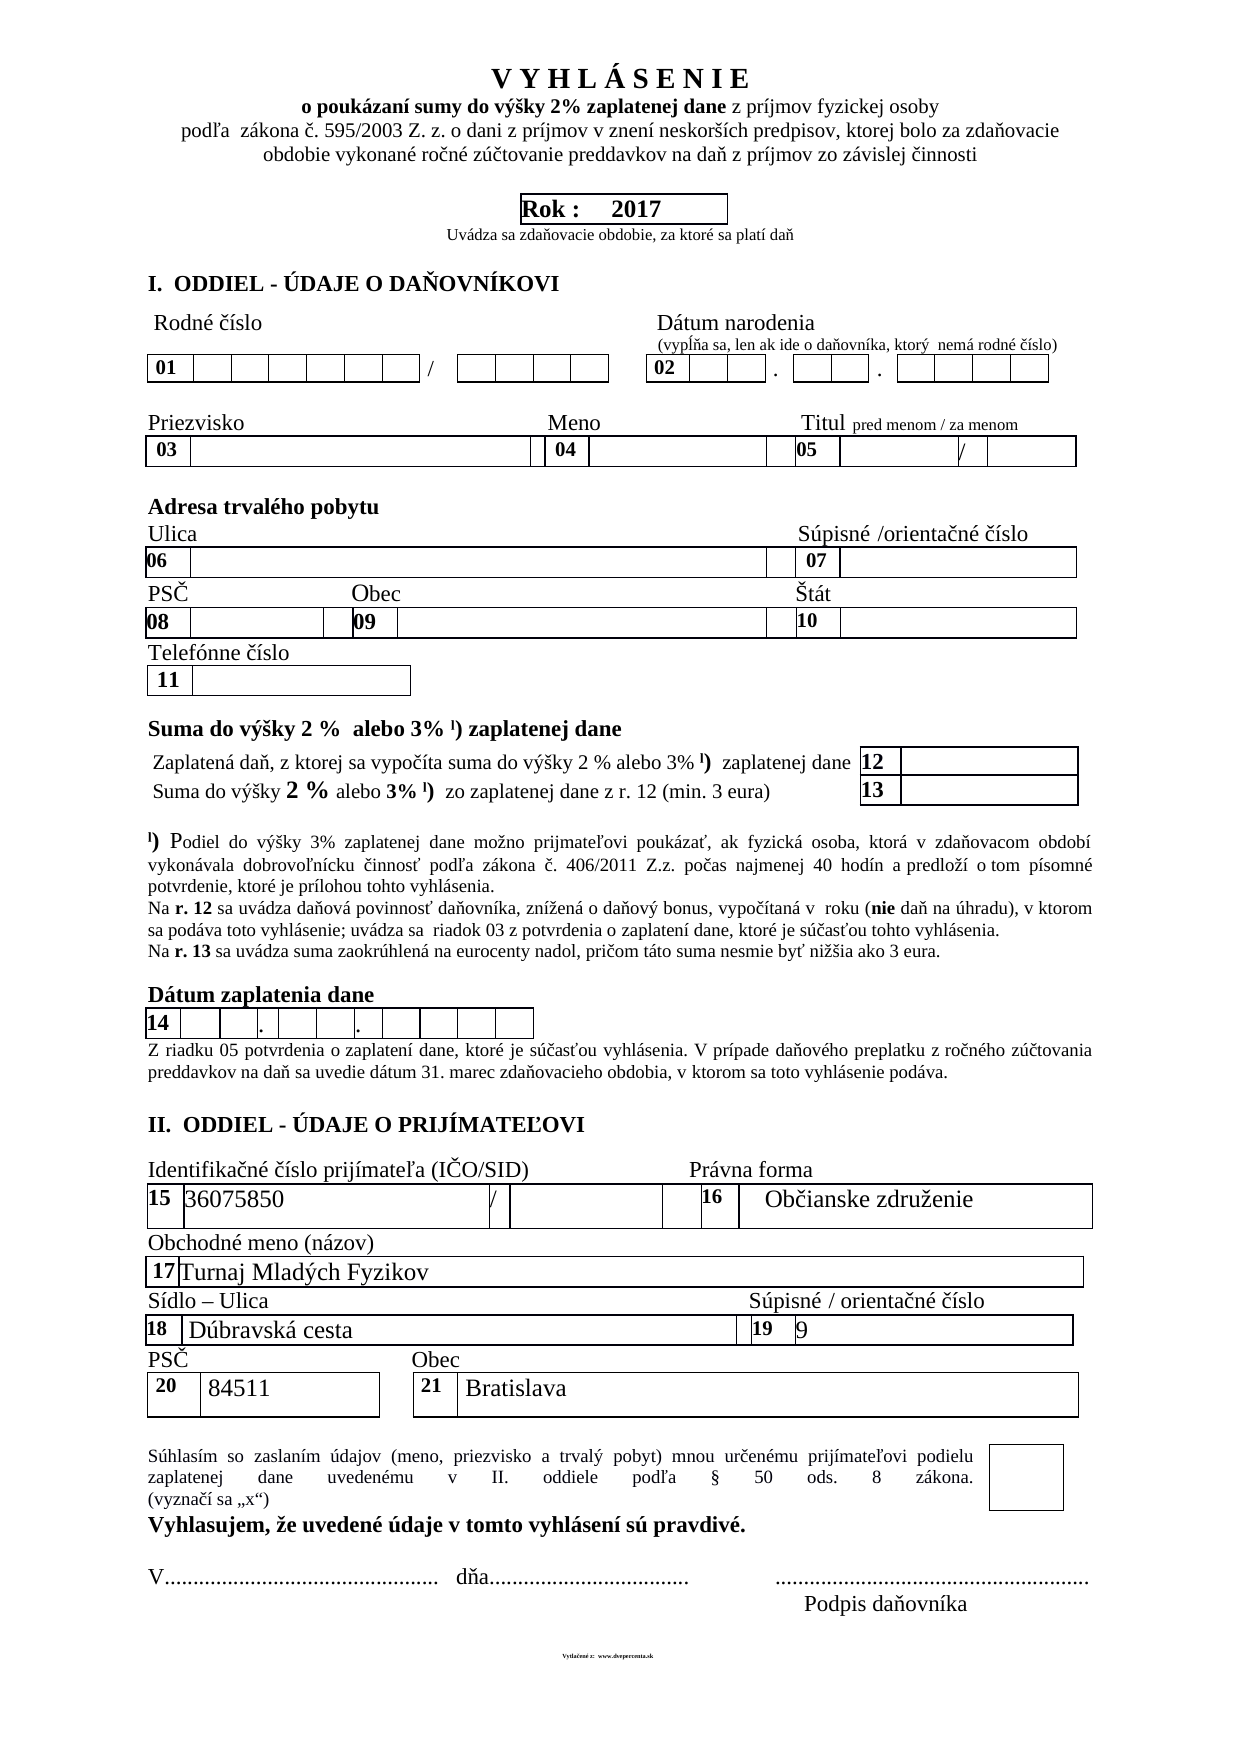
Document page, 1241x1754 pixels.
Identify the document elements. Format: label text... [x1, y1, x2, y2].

text II. ODDIEL - ÚDAJE O PRIJÍMATEĽOVI [148, 1111, 1092, 1137]
text Uvádza sa zdaňovacie obdobie, za ktoré sa platí daň [148, 225, 1092, 244]
table_header 09 [354, 608, 397, 637]
table_header [571, 355, 608, 381]
table_header Súhlasím so zaslaním údajov (meno, priezvisko a trvalý pobyt) mnou určenému prijímateľovi podielu zaplatenej dane uvedenému v II. oddiele podľa § 50 ods. 8 zákona. (vyznačí sa „x“) [133, 1444, 989, 1509]
table_header [345, 355, 382, 381]
table_header [1011, 355, 1048, 381]
table_header [181, 1009, 219, 1037]
table_header Občianske združenie [740, 1185, 1092, 1228]
table_header [496, 355, 533, 381]
table_header [690, 355, 727, 381]
text V................................................ dňa................................... ....................................................... [148, 1563, 1092, 1590]
table_cell 13 [861, 776, 900, 804]
table_header 36075850 [185, 1185, 489, 1228]
text Na r. 13 sa uvádza suma zaokrúhlená na eurocenty nadol, pričom táto suma nesmie byť nižšia ako 3 eura. [148, 940, 1092, 962]
table_header 01 [148, 355, 193, 381]
table_header [973, 355, 1010, 381]
table_cell Suma do výšky 2 % alebo 3% ˡ) zo zaplatenej dane z r. 12 (min. 3 eura) [148, 774, 860, 804]
table_header [531, 437, 544, 466]
table_header [232, 355, 268, 381]
table_header [398, 608, 766, 637]
table_header [307, 355, 344, 381]
text I. ODDIEL - ÚDAJE O DAŇOVNÍKOVI [148, 270, 1092, 297]
table_header [767, 437, 795, 466]
text Adresa trvalého pobytu [148, 493, 1092, 520]
table_header . [258, 1009, 278, 1037]
text Dátum zaplatenia dane [148, 981, 1092, 1007]
table_header [990, 1445, 1063, 1509]
text Z riadku 05 potvrdenia o zaplatení dane, ktoré je súčasťou vyhlásenia. V prípade daňového preplatku z ročného zúčtovania preddavkov na daň sa uvedie dátum 31. marec zdaňovacieho obdobia, v ktorom sa toto vyhlásenie podáva. [148, 1039, 1092, 1082]
table_header 16 [702, 1185, 738, 1228]
text Obchodné meno (názov) [148, 1229, 1092, 1256]
table_header Turnaj Mladých Fyzikov [180, 1257, 1083, 1286]
table_header [191, 437, 530, 466]
table_header [988, 437, 1075, 466]
table_header 9 [796, 1316, 1072, 1344]
text Rodné číslo Dátum narodenia [148, 308, 1092, 335]
table_header 84511 [201, 1373, 379, 1416]
table_header 10 [797, 608, 840, 637]
table_header 08 [147, 608, 190, 637]
table_header 20 [148, 1373, 200, 1416]
table_header [324, 608, 352, 637]
table_header 05 [796, 437, 839, 466]
text Ulica Súpisné /orientačné číslo [148, 520, 1092, 546]
table_header [511, 1185, 662, 1228]
table_header [841, 608, 1076, 637]
table_header 14 [147, 1009, 180, 1037]
table_header [221, 1009, 257, 1037]
table_header [279, 1009, 316, 1037]
table_header [383, 1009, 419, 1037]
text (vypĺňa sa, len ak ide o daňovníka, ktorý nemá rodné číslo) [148, 335, 1092, 354]
table_header 12 [861, 748, 900, 774]
table_header . [869, 354, 897, 381]
table_header [737, 1316, 751, 1344]
text o poukázaní sumy do výšky 2% zaplatenej dane z príjmov fyzickej osoby [148, 94, 1092, 118]
table_header 04 [546, 437, 588, 466]
text Identifikačné číslo prijímateľa (IČO/SID) Právna forma [148, 1156, 1092, 1183]
text podľa zákona č. 595/2003 Z. z. o dani z príjmov v znení neskorších predpisov, ktorej bolo za zdaňovacie obdobie vykonané ročné zúčtovanie preddavkov na daň z príjmov zo závislej činnosti [148, 118, 1092, 166]
table_header 06 [147, 548, 190, 576]
table_cell [902, 776, 1077, 804]
table_header [193, 666, 410, 695]
table_header Bratislava [458, 1373, 1078, 1416]
table_header 02 [647, 355, 689, 381]
text ˡ) Podiel do výšky 3% zaplatenej dane možno prijmateľovi poukázať, ak fyzická osoba, ktorá v zdaňovacom období vykonávala dobrovoľnícku činnosť podľa zákona č. 406/2011 Z.z. počas najmenej 40 hodín a predloží o tom písomné potvrdenie, ktoré je prílohou tohto vyhlásenia. [148, 827, 1092, 897]
text Telefónne číslo [148, 639, 1092, 665]
table_header [194, 355, 231, 381]
table_header / [420, 354, 457, 381]
table_header / [490, 1185, 509, 1228]
text PSČ Obec [148, 1346, 1092, 1372]
table_header 03 [147, 437, 190, 466]
table_header [590, 437, 766, 466]
table_header . [766, 354, 793, 381]
text Sídlo – Ulica Súpisné / orientačné číslo [148, 1287, 1092, 1314]
table_header [269, 355, 306, 381]
text Priezvisko Meno Titul pred menom / za menom [148, 409, 1092, 435]
text Vyhlasujem, že uvedené údaje v tomto vyhlásení sú pravdivé. [148, 1511, 1092, 1537]
table_header [609, 354, 646, 381]
table_header 15 [148, 1185, 183, 1228]
table_header [663, 1185, 701, 1228]
table_header [383, 355, 419, 381]
table_header [832, 355, 868, 381]
table_header [898, 355, 934, 381]
table_header [902, 748, 1077, 774]
table_header [496, 1009, 533, 1037]
table_header 17 [147, 1257, 178, 1286]
text Suma do výšky 2 % alebo 3% ˡ) zaplatenej dane [148, 715, 1092, 741]
table_header [841, 437, 958, 466]
table_header Dúbravská cesta [183, 1316, 736, 1344]
table_header / [959, 437, 987, 466]
table_header [728, 355, 765, 381]
table_header [380, 1372, 413, 1416]
table_header [421, 1009, 457, 1037]
table_header [935, 355, 972, 381]
table_header [191, 608, 323, 637]
table_header Zaplatená daň, z ktorej sa vypočíta suma do výšky 2 % alebo 3% ˡ) zaplatenej dane [148, 746, 860, 774]
table_header [841, 548, 1076, 576]
table_header [767, 608, 796, 637]
table_header 18 [147, 1316, 181, 1344]
table_header 11 [148, 666, 192, 695]
table_header [458, 1009, 495, 1037]
table_header [317, 1009, 354, 1037]
table_header [794, 355, 831, 381]
table_header 07 [796, 548, 839, 576]
table_header 19 [752, 1316, 795, 1344]
table_header [458, 355, 495, 381]
text Na r. 12 sa uvádza daňová povinnosť daňovníka, znížená o daňový bonus, vypočítaná v roku (nie daň na úhradu), v ktorom sa podáva toto vyhlásenie; uvádza sa riadok 03 z potvrdenia o zaplatení dane, ktoré je súčasťou tohto vyhlásenia. [148, 897, 1092, 940]
text Podpis daňovníka [148, 1590, 1092, 1616]
table_header Rok : 2017 [522, 195, 727, 223]
table_header [191, 548, 766, 576]
table_header [767, 548, 795, 576]
table_header 21 [414, 1373, 457, 1416]
text V Y H L Á S E N I E [148, 61, 1092, 94]
text PSČ Obec Štát [148, 578, 1092, 607]
table_header . [355, 1009, 382, 1037]
table_header [534, 355, 570, 381]
